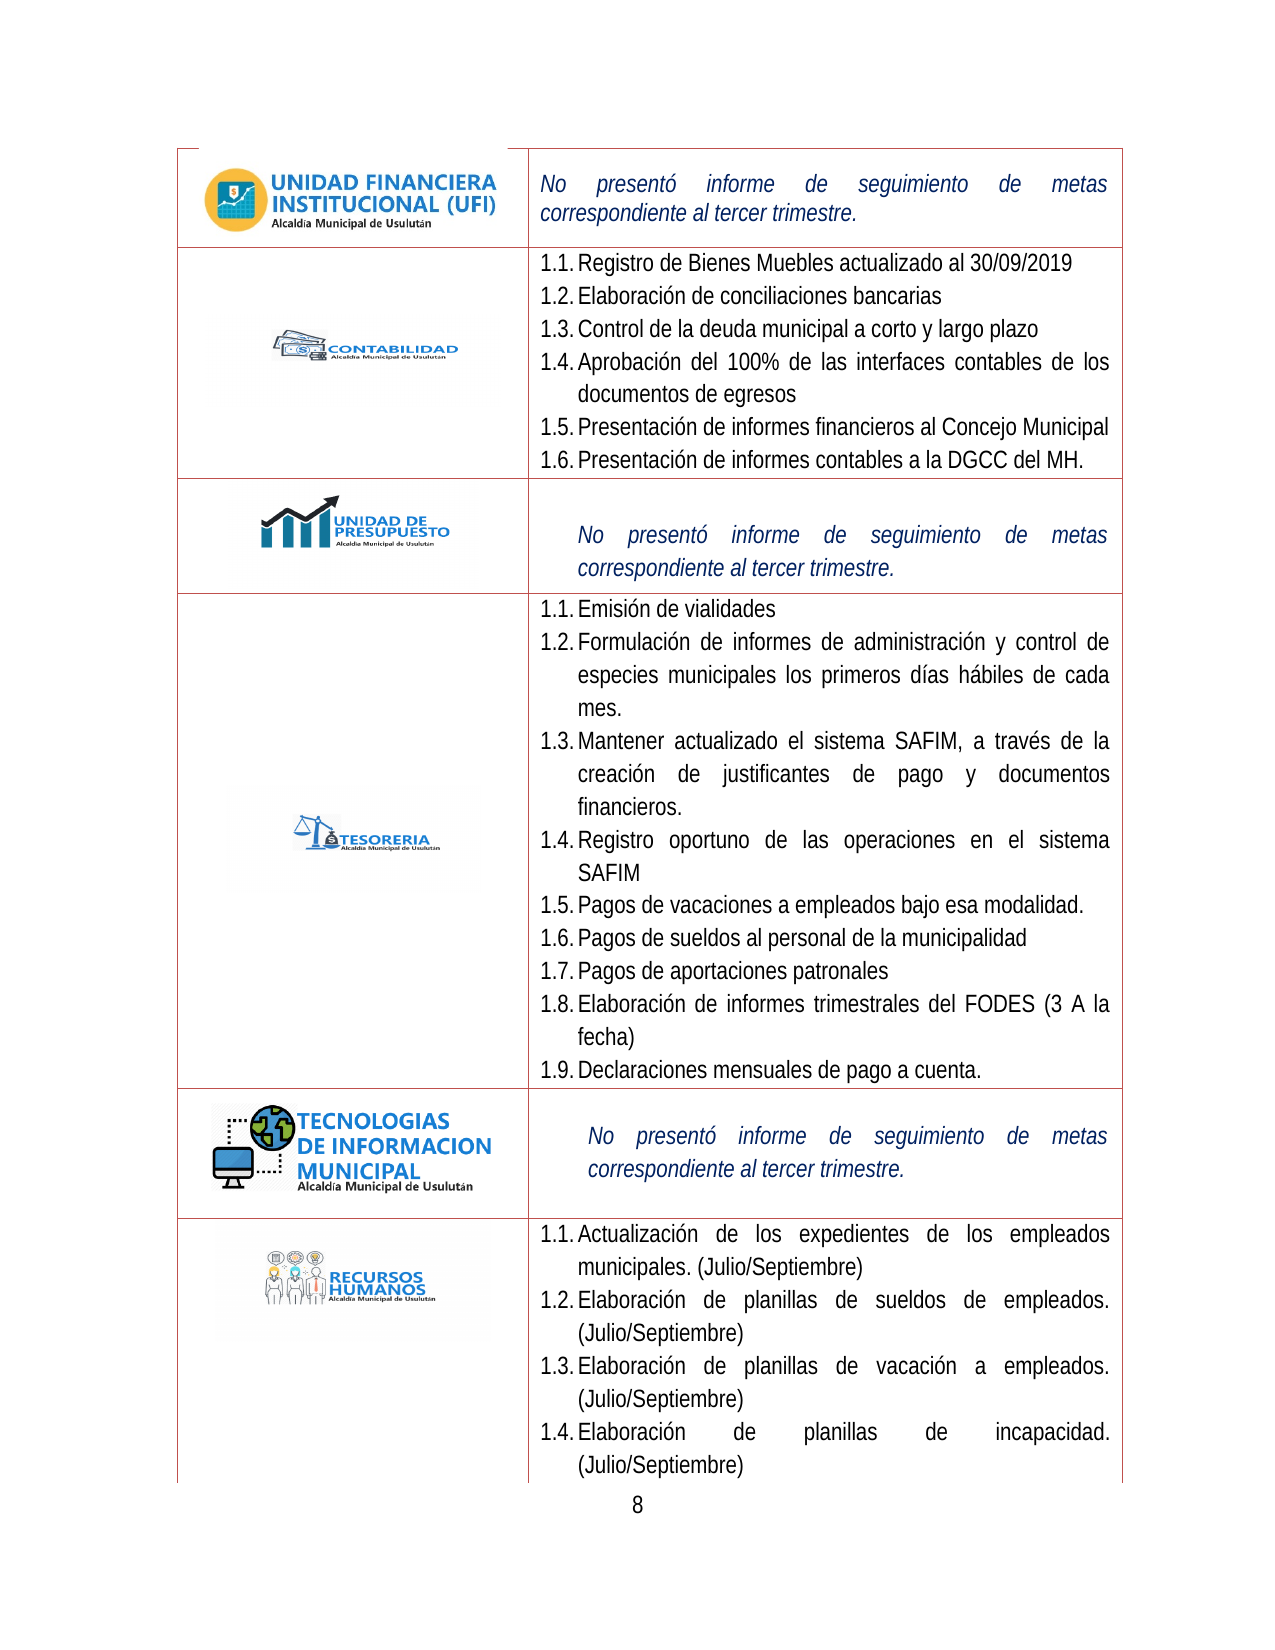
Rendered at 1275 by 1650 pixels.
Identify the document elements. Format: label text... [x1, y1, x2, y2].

picture [211, 1103, 496, 1200]
picture [227, 479, 479, 589]
table_cell [178, 594, 528, 1088]
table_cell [529, 1219, 1122, 1483]
table_cell [178, 1089, 528, 1218]
table_cell [178, 149, 528, 247]
table_cell No presentó informe de seguimiento de metas correspondiente al tercer trimestre. [529, 1089, 1122, 1218]
table_cell No presentó informe de seguimiento de metas correspondiente al tercer trimestre. [529, 479, 1122, 593]
picture [205, 314, 502, 407]
table_cell [178, 1219, 528, 1483]
picture [198, 148, 508, 243]
table_cell Registro de Bienes Muebles actualizado al 30/09/2019 Elaboración de conciliaciones bancarias Control de la deuda municipal a corto y largo plazo Aprobación del 100% de las interfaces contables de los documentos de egresos Presentación de informes financieros al Concejo Municipal Presentación de informes contables a la DGCC del MH. [529, 248, 1122, 478]
picture [215, 1219, 492, 1342]
picture [225, 785, 481, 893]
table_cell Emisión de vialidades Formulación de informes de administración y control de especies municipales los primeros días hábiles de cada mes. Mantener actualizado el sistema SAFIM, a través de la creación de justificantes de pago y documentos financieros. Registro oportuno de las operaciones en el sistema SAFIM Pagos de vacaciones a empleados bajo esa modalidad. Pagos de sueldos al personal de la municipalidad Pagos de aportaciones patronales Elaboración de informes trimestrales del FODES (3 A la fecha) Declaraciones mensuales de pago a cuenta. [529, 594, 1122, 1088]
table_cell [178, 479, 528, 593]
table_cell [529, 149, 1122, 247]
table_cell [178, 248, 528, 478]
